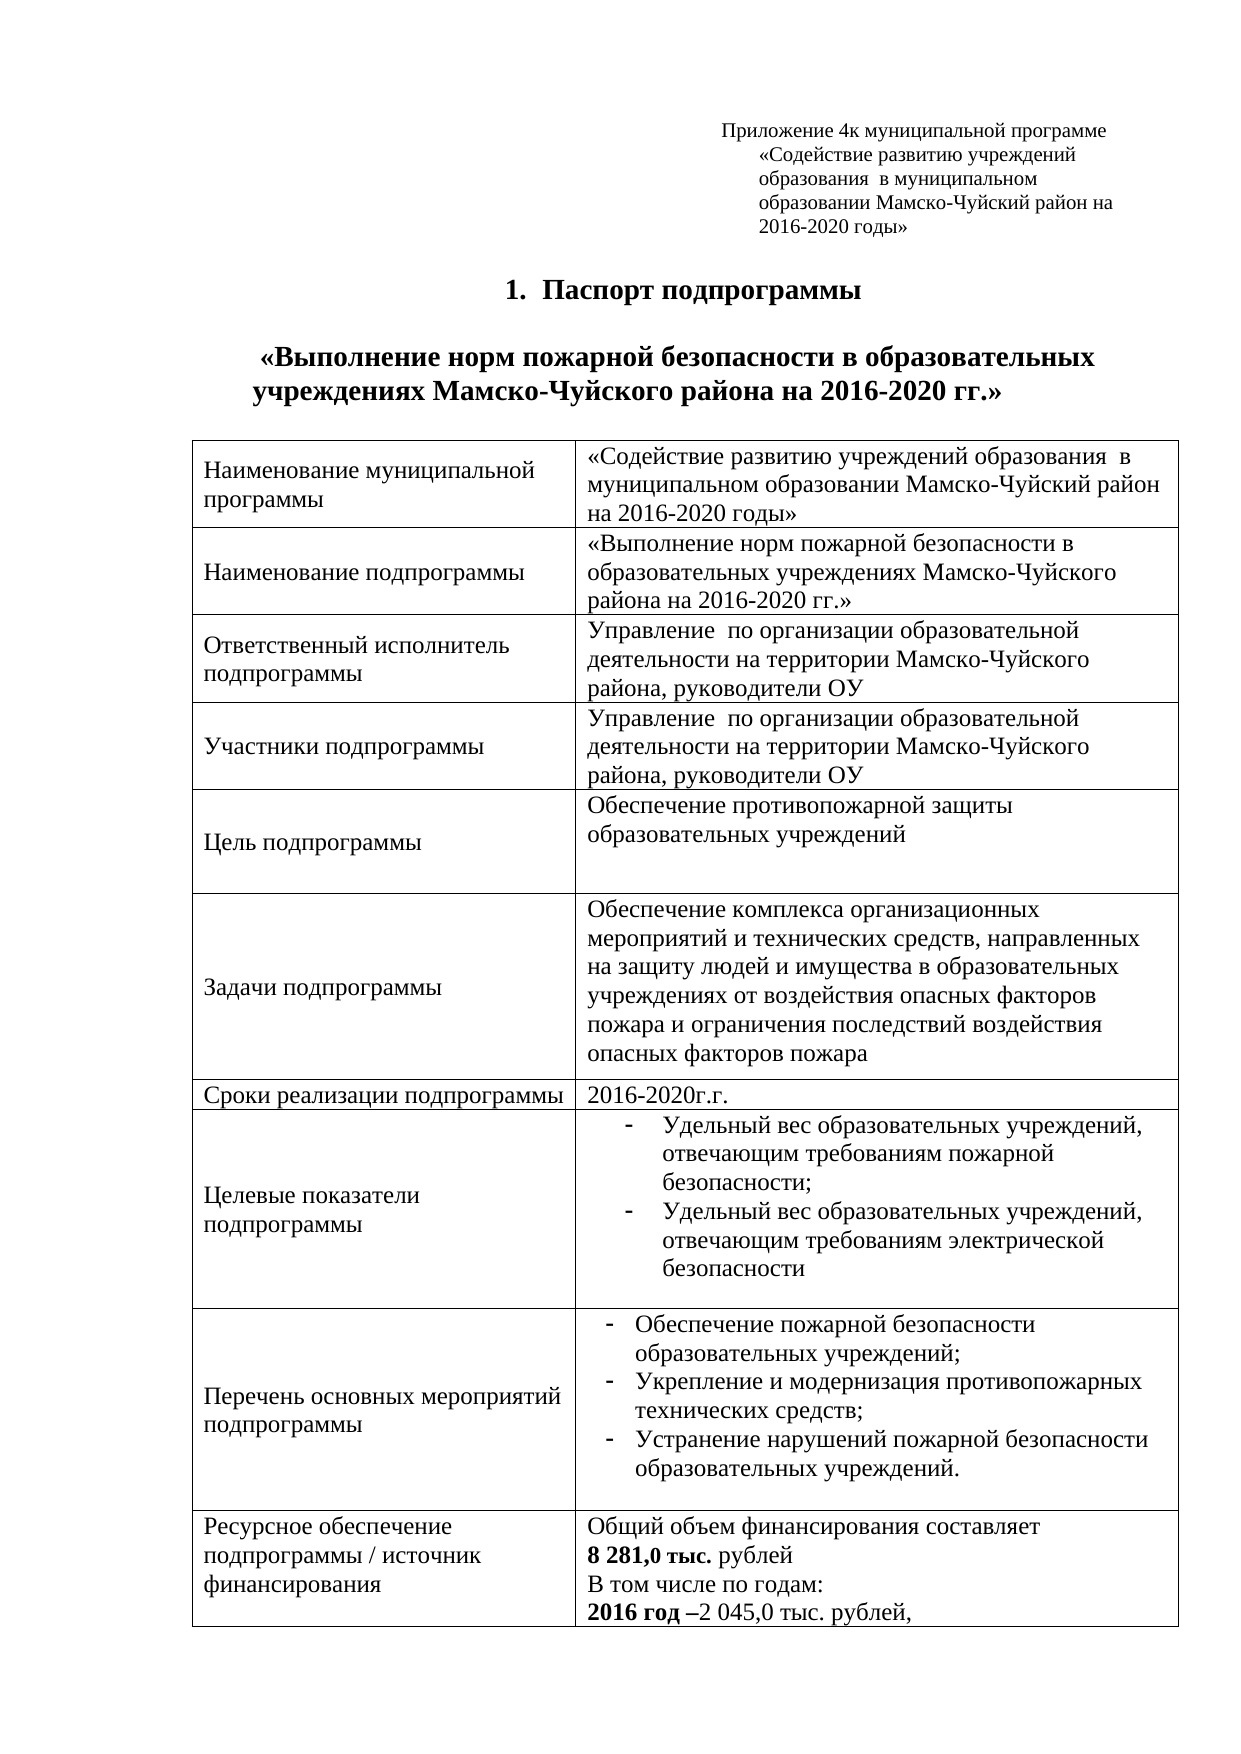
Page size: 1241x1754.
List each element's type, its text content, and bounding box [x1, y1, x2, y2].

table_cell Участники подпрограммы [193, 703, 575, 789]
table_cell 2016-2020г.г. [576, 1080, 1178, 1109]
table_cell Сроки реализации подпрограммы [193, 1080, 575, 1109]
table_cell Обеспечение комплекса организационных мероприятий и технических средств, направленных на защиту людей и имущества в образовательных учреждениях от воздействия опасных факторов пожара и ограничения последствий воздействия опасных факторов пожара [576, 894, 1178, 1079]
table_cell Перечень основных мероприятий подпрограммы [193, 1309, 575, 1510]
table_cell «Выполнение норм пожарной безопасности в образовательных учреждениях Мамско-Чуйского района на 2016-2020 гг.» [576, 528, 1178, 614]
table_cell Обеспечение противопожарной защиты образовательных учреждений [576, 790, 1178, 893]
table_cell Наименование подпрограммы [193, 528, 575, 614]
table_header «Содействие развитию учреждений образования в муниципальном образовании Мамско-Чуйский район на 2016-2020 годы» [576, 441, 1178, 527]
list «Выполнение норм пожарной безопасности в образовательных учреждениях Мамско-Чуйского района на 2016-2020 гг.» [252, 339, 1152, 406]
table_cell Цель подпрограммы [193, 790, 575, 893]
table_cell Ответственный исполнитель подпрограммы [193, 615, 575, 702]
table_cell Удельный вес образовательных учреждений, отвечающим требованиям пожарной безопасности; Удельный вес образовательных учреждений, отвечающим требованиям электрической безопасности [576, 1110, 1178, 1308]
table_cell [193, 1511, 575, 1626]
table_cell Обеспечение пожарной безопасности образовательных учреждений; Укрепление и модернизация противопожарных технических средств; Устранение нарушений пожарной безопасности образовательных учреждений. [576, 1309, 1178, 1510]
list Паспорт подпрограммы [215, 272, 1152, 306]
text Приложение 4к муниципальной программе «Содействие развитию учреждений образования в муниципальном образовании Мамско-Чуйский район на 2016-2020 годы» [721, 118, 1152, 238]
table_cell Управление по организации образовательной деятельности на территории Мамско-Чуйского района, руководители ОУ [576, 703, 1178, 789]
table_cell Управление по организации образовательной деятельности на территории Мамско-Чуйского района, руководители ОУ [576, 615, 1178, 702]
table_header Наименование муниципальной программы [193, 441, 575, 527]
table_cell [576, 1511, 1178, 1626]
table_cell Целевые показатели подпрограммы [193, 1110, 575, 1308]
table_cell Задачи подпрограммы [193, 894, 575, 1079]
